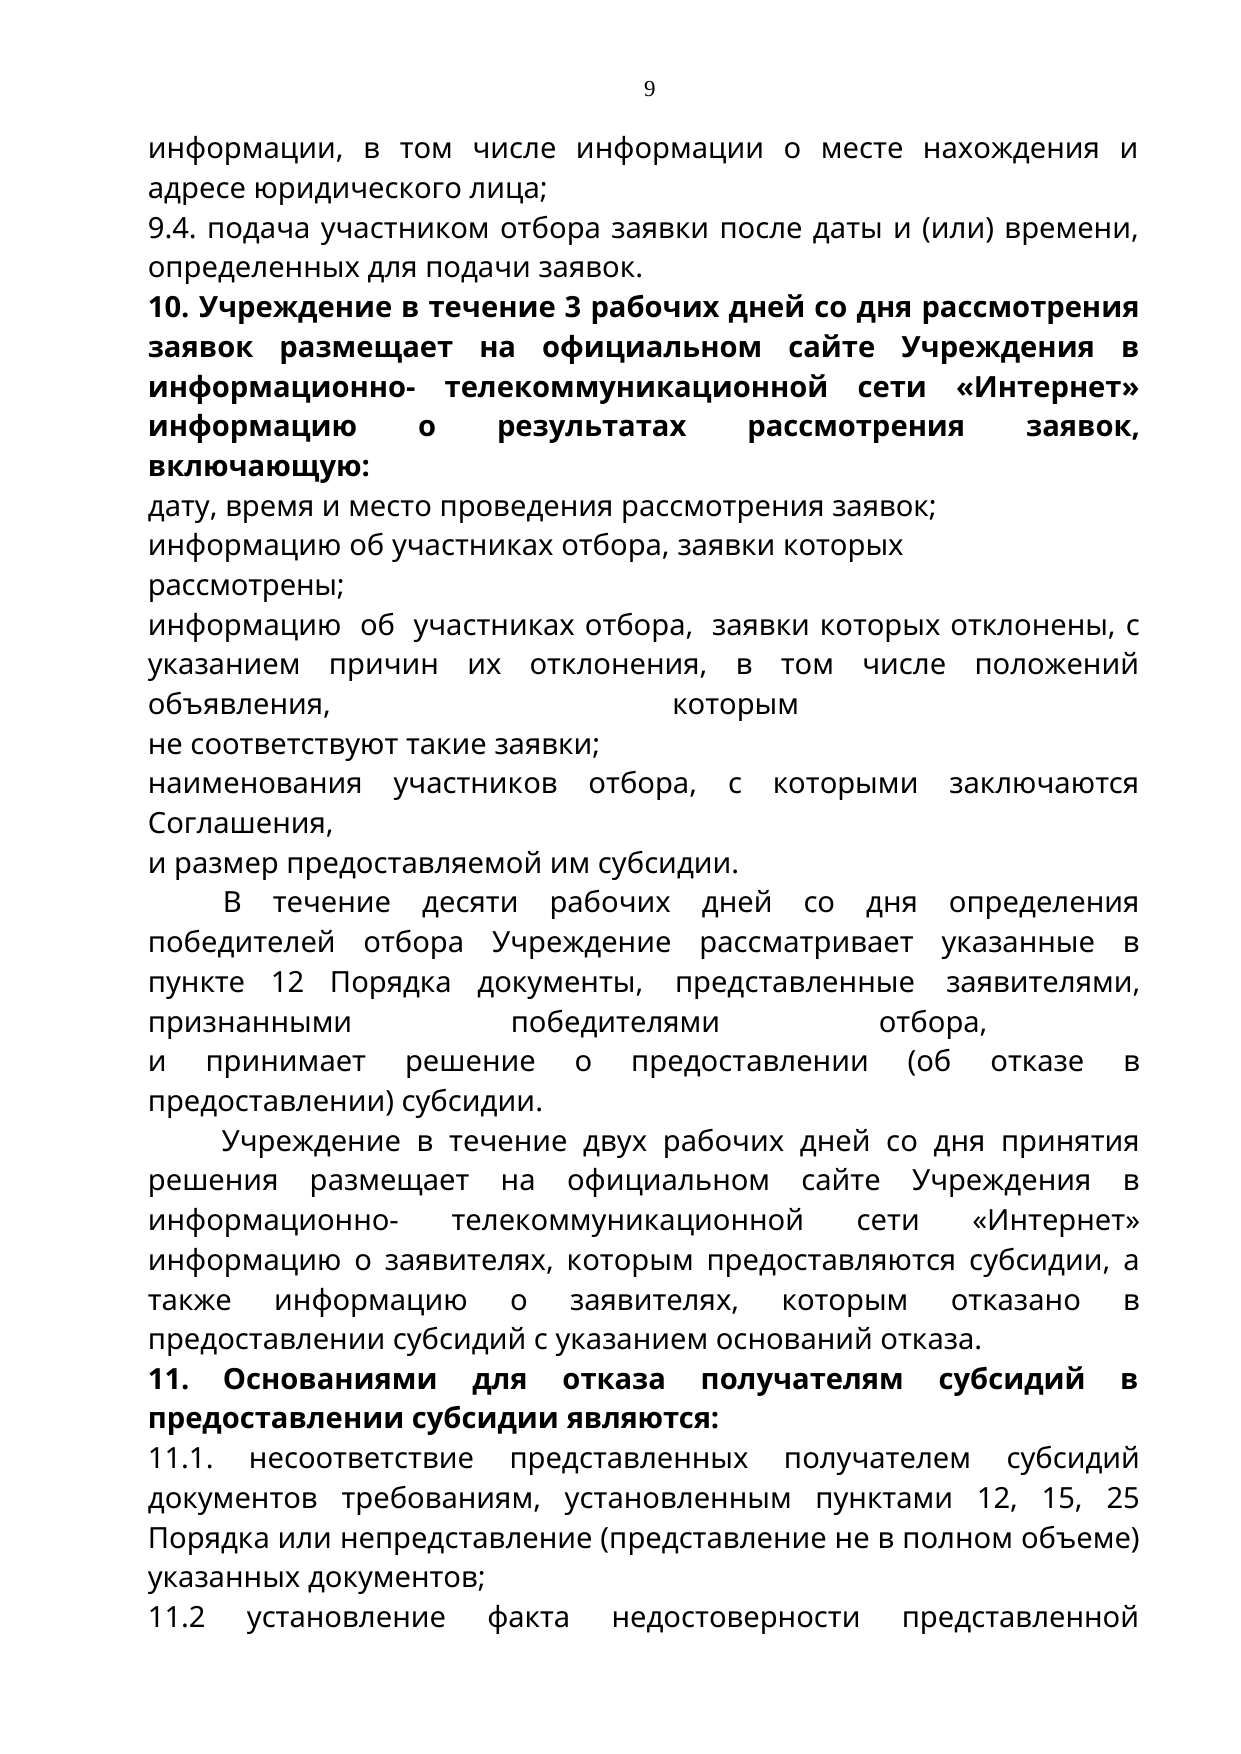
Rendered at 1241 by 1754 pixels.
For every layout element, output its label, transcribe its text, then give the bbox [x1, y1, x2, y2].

list Основаниями для отказа получателям субсидий в предоставлении субсидии являются: [148, 1358, 1139, 1437]
text 10. Учреждение в течение 3 рабочих дней со дня рассмотрения заявок размещает на официальном сайте Учреждения в информационно- телекоммуникационной сети «Интернет» информацию о результатах рассмотрения заявок, включающую: [148, 286, 1140, 485]
text дату, время и место проведения рассмотрения заявок; [148, 485, 1006, 524]
list 9.4. подача участником отбора заявки после даты и (или) времени, определенных для подачи заявок. [148, 207, 1140, 286]
text В течение десяти рабочих дней со дня определения победителей отбора Учреждение рассматривает указанные в пункте 12 Порядка документы, представленные заявителями, признанными победителями отбора, и принимает решение о предоставлении (об отказе в предоставлении) субсидии. [148, 882, 1140, 1120]
text Учреждение в течение двух рабочих дней со дня принятия решения размещает на официальном сайте Учреждения в информационно- телекоммуникационной сети «Интернет» информацию о заявителях, которым предоставляются субсидии, а также информацию о заявителях, которым отказано в предоставлении субсидий с указанием оснований отказа. [148, 1120, 1140, 1358]
text наименования участников отбора, с которыми заключаются Соглашения, и размер предоставляемой им субсидии. [148, 763, 1140, 882]
list 11.1. несоответствие представленных получателем субсидий документов требованиям, установленным пунктами 12, 15, 25 Порядка или непредставление (представление не в полном объеме) указанных документов; [148, 1437, 1141, 1596]
text информацию об участниках отбора, заявки которых отклонены, с указанием причин их отклонения, в том числе положений объявления, которым не соответствуют такие заявки; [148, 604, 1140, 763]
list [148, 128, 1139, 207]
text информацию об участниках отбора, заявки которых рассмотрены; [148, 524, 1006, 604]
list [148, 1596, 1140, 1636]
